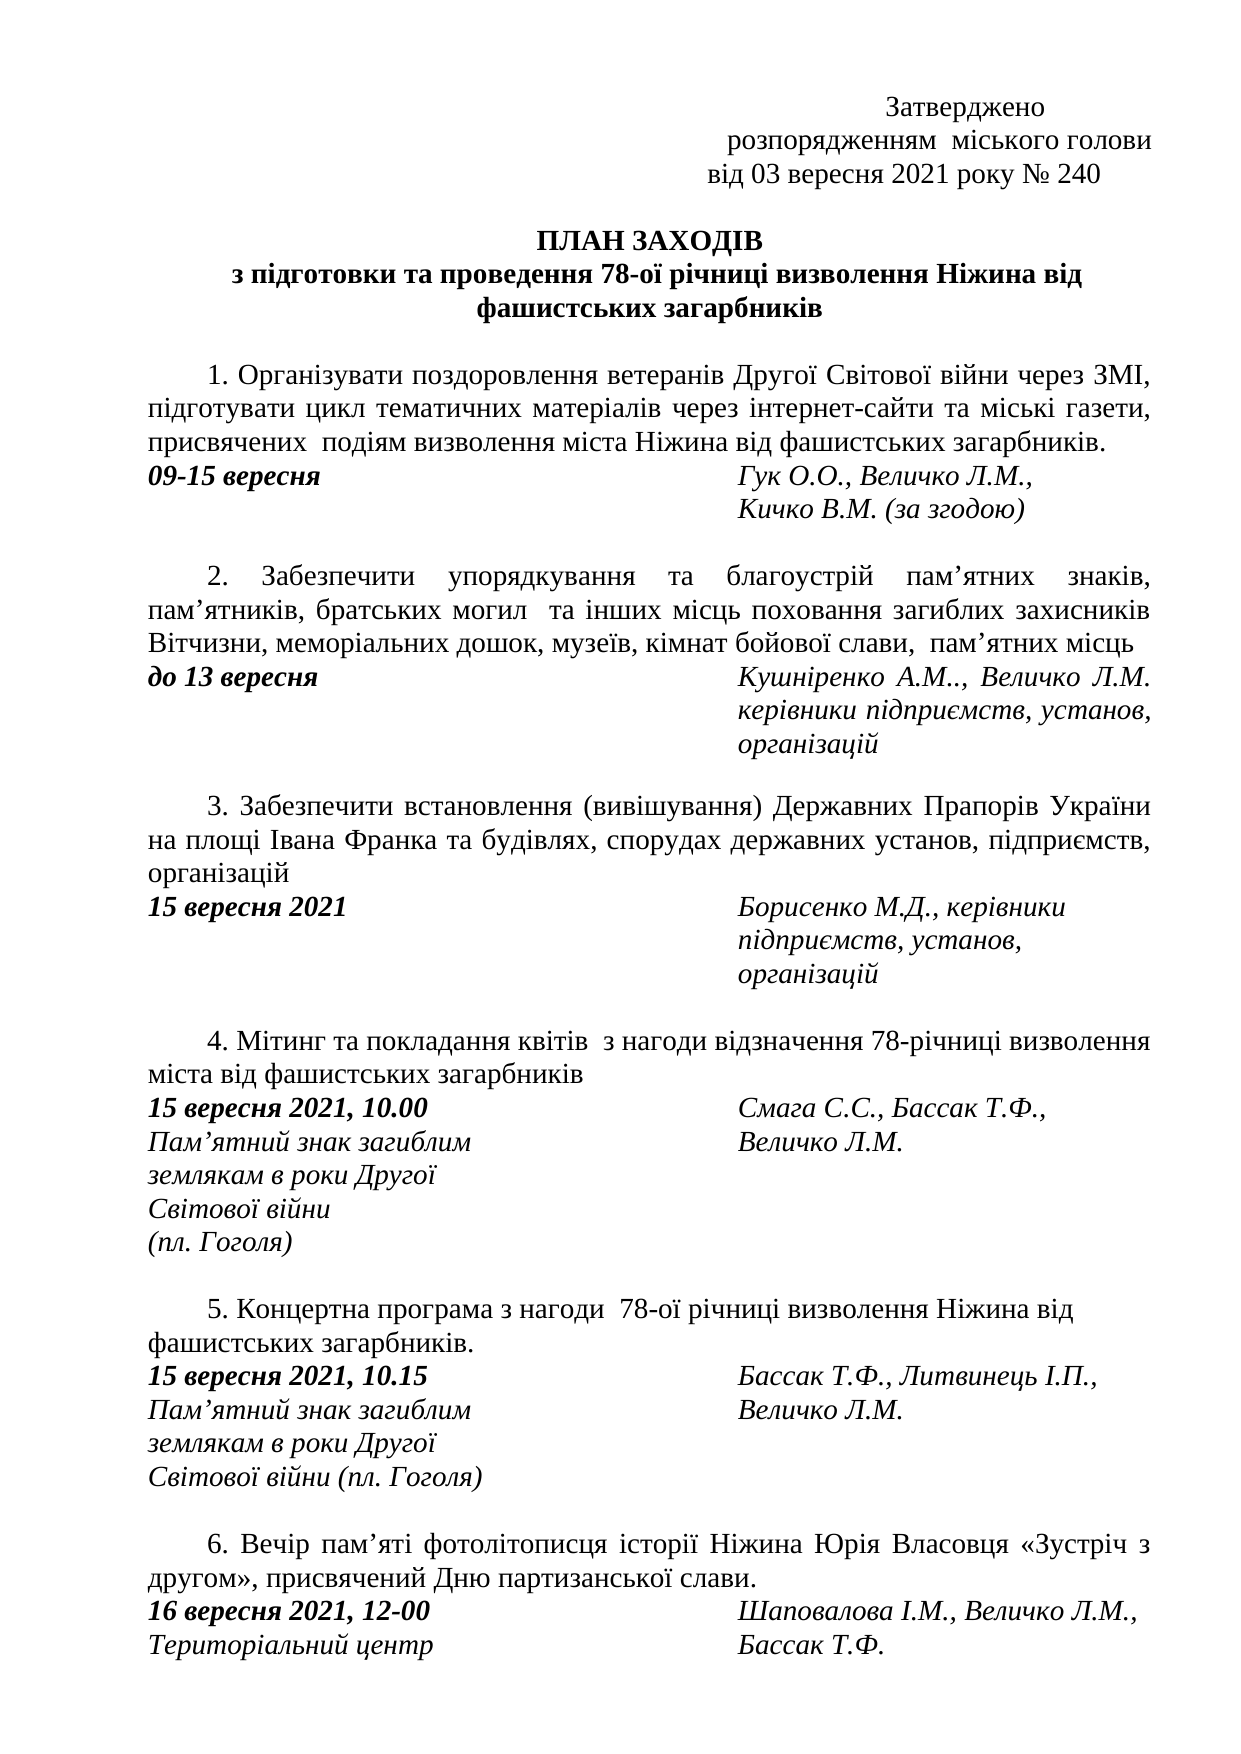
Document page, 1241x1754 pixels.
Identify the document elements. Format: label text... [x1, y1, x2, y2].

text розпорядженням міського голови [148, 122, 1152, 156]
text Територіальний центр Бассак Т.Ф. [148, 1627, 1152, 1660]
text 16 вересня 2021, 12-00 Шаповалова І.М., Величко Л.М., [148, 1593, 1152, 1627]
list 2. Забезпечити упорядкування та благоустрій пам’ятних знаків, пам’ятників, братських могил та інших місць поховання загиблих захисників Вітчизни, меморіальних дошок, музеїв, кімнат бойової слави, пам’ятних місць [148, 558, 1152, 659]
text з підготовки та проведення 78-ої річниці визволення Ніжина від фашистських загарбників [148, 256, 1152, 323]
text 09-15 вересня Гук О.О., Величко Л.М., [148, 458, 1152, 491]
text 15 вересня 2021, 10.15 Бассак Т.Ф., Литвинець І.П., [148, 1358, 1152, 1392]
text 5. Концертна програма з нагоди 78-ої річниці визволення Ніжина від фашистських загарбників. [148, 1291, 1152, 1358]
text Пам’ятний знак загиблим Величко Л.М. [148, 1124, 1152, 1157]
text від 03 вересня 2021 року № 240 [148, 156, 1152, 189]
text Світової війни [148, 1191, 1152, 1224]
text 6. Вечір пам’яті фотолітописця історії Ніжина Юрія Власовця «Зустріч з другом», присвячений Дню партизанської слави. [148, 1526, 1152, 1593]
list 4. Мітинг та покладання квітів з нагоди відзначення 78-річниці визволення міста від фашистських загарбників [148, 1023, 1152, 1090]
text Кичко В.М. (за згодою) [737, 491, 1152, 525]
text Затверджено [811, 89, 1181, 122]
text ПЛАН ЗАХОДІВ [148, 223, 1152, 256]
list 1. Організувати поздоровлення ветеранів Другої Світової війни через ЗМІ, підготувати цикл тематичних матеріалів через інтернет-сайти та міські газети, присвячених подіям визволення міста Ніжина від фашистських загарбників. [148, 357, 1152, 458]
text (пл. Гоголя) [148, 1224, 1152, 1258]
text Пам’ятний знак загиблим Величко Л.М. [148, 1392, 1152, 1426]
text 3. Забезпечити встановлення (вивішування) Державних Прапорів України на площі Івана Франка та будівлях, спорудах державних установ, підприємств, організацій [148, 788, 1152, 889]
text до 13 вересня Кушніренко А.М.., Величко Л.М. керівники підприємств, установ, організацій [148, 659, 1152, 759]
text 15 вересня 2021 Борисенко М.Д., керівники підприємств, установ, організацій [148, 889, 1152, 989]
text Світової війни (пл. Гоголя) [148, 1459, 1152, 1493]
text землякам в роки Другої [148, 1426, 1152, 1459]
text 15 вересня 2021, 10.00 Смага С.С., Бассак Т.Ф., [148, 1090, 1152, 1124]
text землякам в роки Другої [148, 1157, 1152, 1191]
